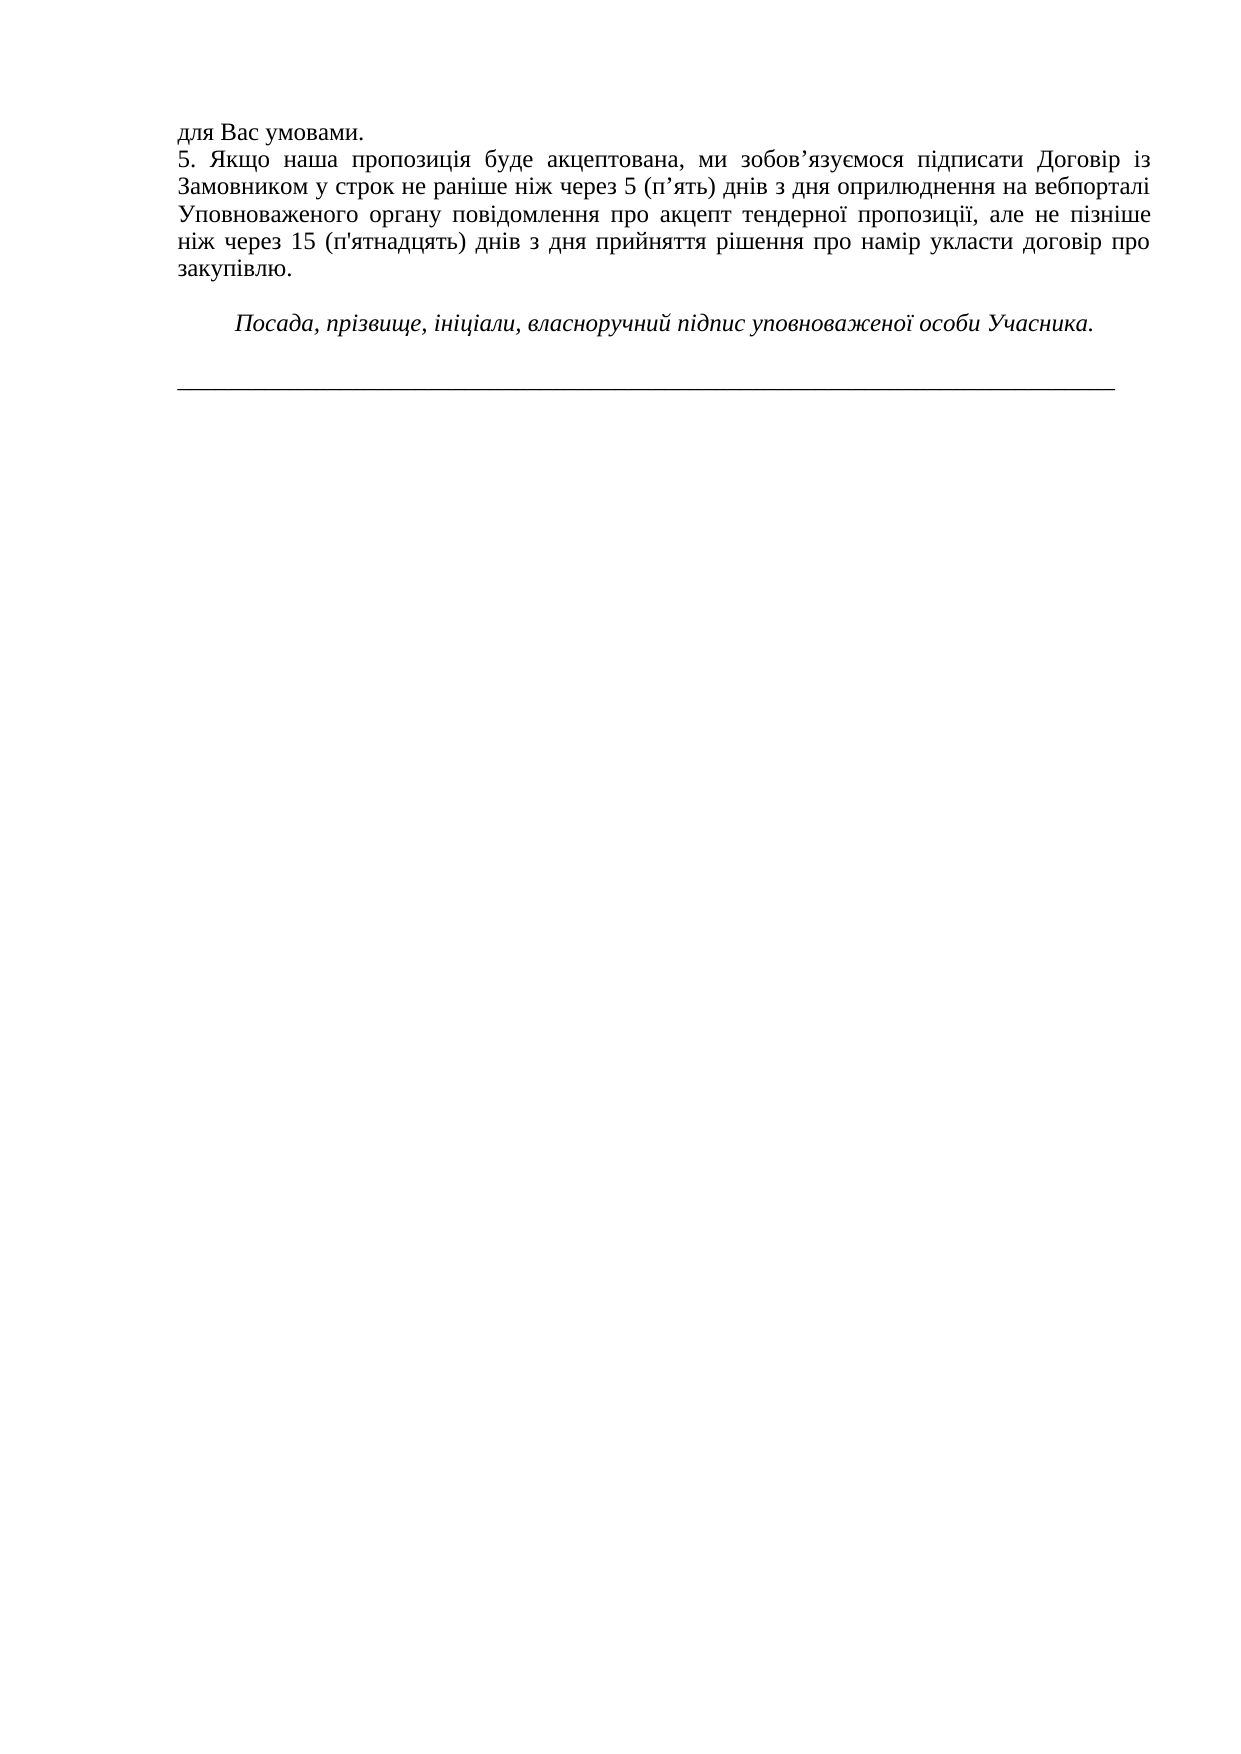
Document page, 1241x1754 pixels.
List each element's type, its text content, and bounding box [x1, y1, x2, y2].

text 5. Якщо наша пропозиція буде акцептована, ми зобов’язуємося підписати Договір із Замовником у строк не раніше ніж через 5 (п’ять) днів з дня оприлюднення на вебпорталі Уповноваженого органу повідомлення про акцепт тендерної пропозиції, але не пізніше ніж через 15 (п'ятнадцять) днів з дня прийняття рішення про намір укласти договір про закупівлю. [177, 145, 1152, 282]
text ___________________________________________________________________________ [177, 364, 1152, 393]
text Посада, прізвище, ініціали, власноручний підпис уповноваженої особи Учасника. [177, 309, 1152, 337]
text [177, 118, 1152, 145]
